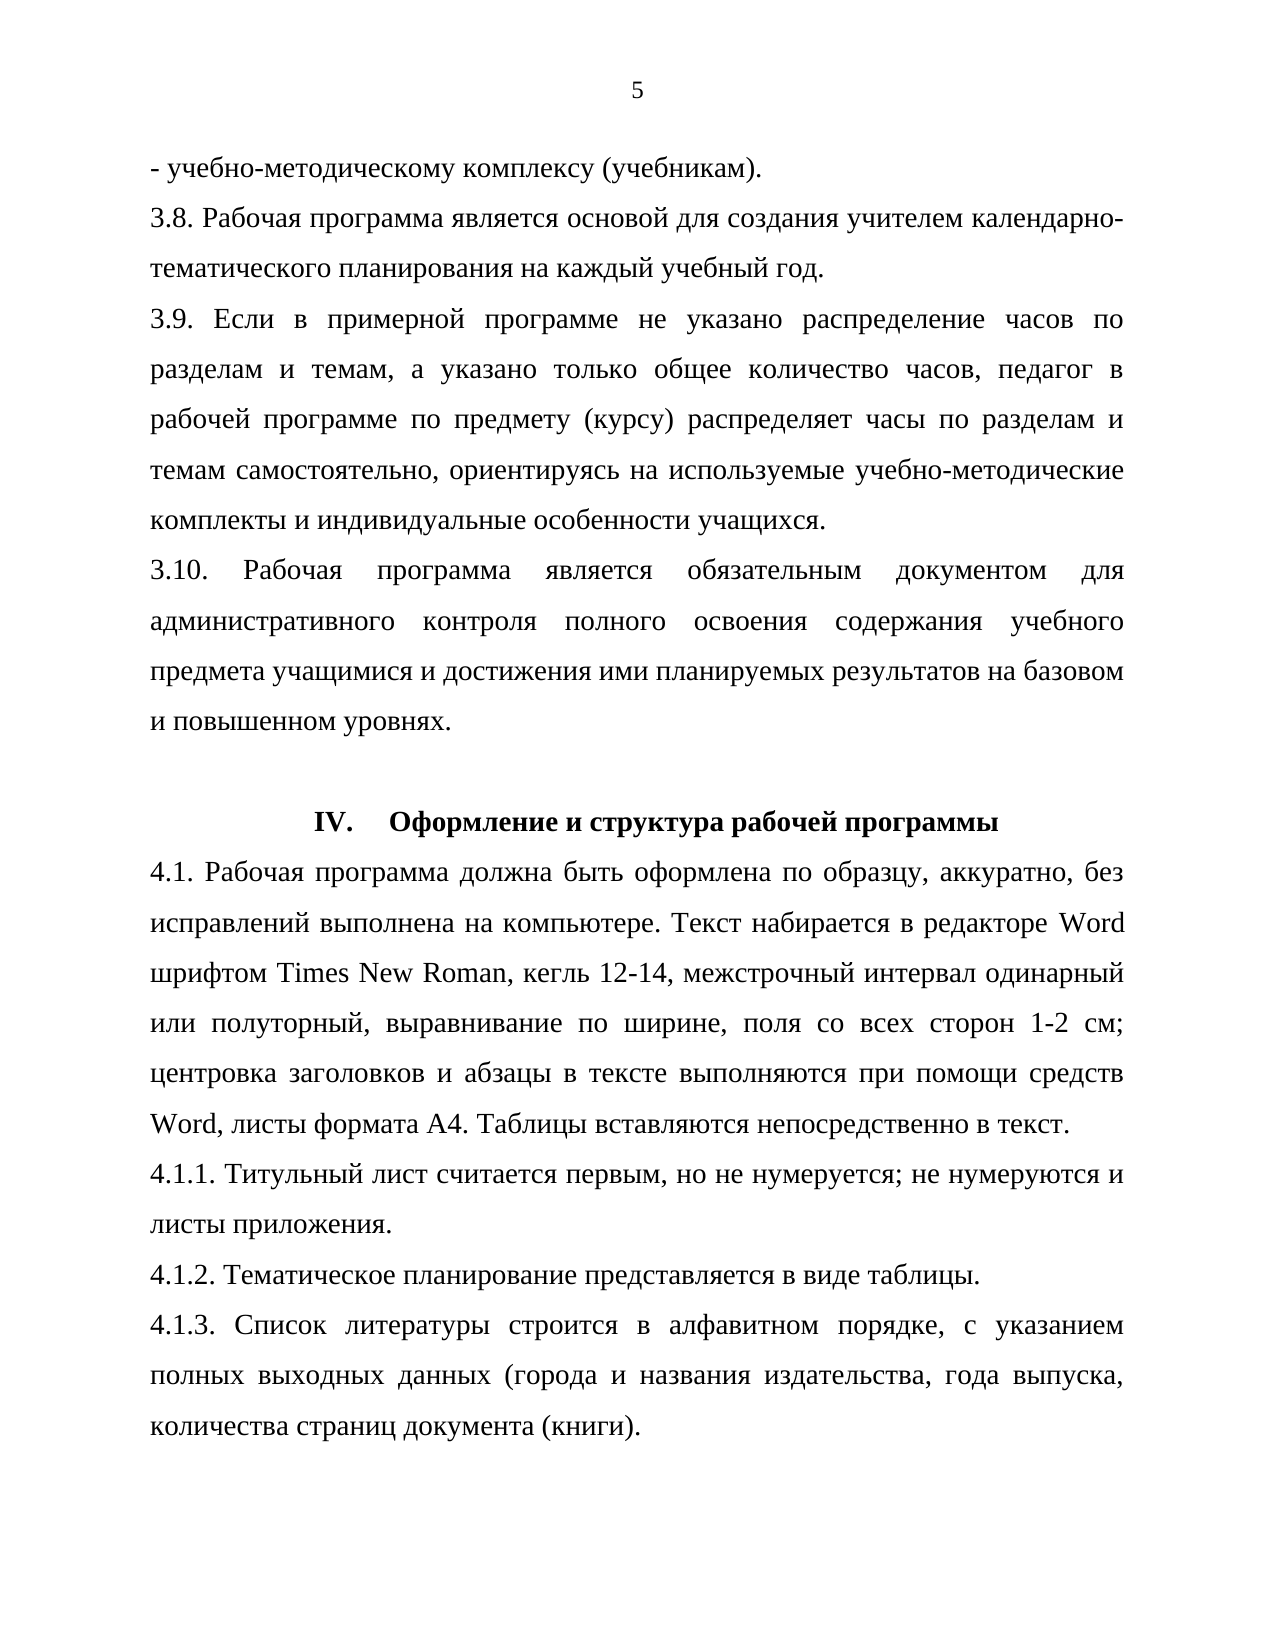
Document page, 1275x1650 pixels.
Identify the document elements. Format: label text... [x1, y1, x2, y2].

text 4.1.1. Титульный лист считается первым, но не нумеруется; не нумеруются и листы приложения. [150, 1156, 1125, 1240]
text 3.9. Если в примерной программе не указано распределение часов по разделам и темам, а указано только общее количество часов, педагог в рабочей программе по предмету (курсу) распределяет часы по разделам и темам самостоятельно, ориентируясь на используемые учебно-методические комплекты и индивидуальные особенности учащихся. [150, 301, 1125, 536]
text 3.10. Рабочая программа является обязательным документом для административного контроля полного освоения содержания учебного предмета учащимися и достижения ими планируемых результатов на базовом и повышенном уровнях. [150, 552, 1125, 737]
text 3.8. Рабочая программа является основой для создания учителем календарно-тематического планирования на каждый учебный год. [150, 200, 1125, 284]
text - учебно-методическому комплексу (учебникам). [150, 150, 1125, 183]
text 4.1. Рабочая программа должна быть оформлена по образцу, аккуратно, без исправлений выполнена на компьютере. Текст набирается в редакторе Word шрифтом Times New Roman, кегль 12-14, межстрочный интервал одинарный или полуторный, выравнивание по ширине, поля со всех сторон 1-2 см; центровка заголовков и абзацы в тексте выполняются при помощи средств Word, листы формата А4. Таблицы вставляются непосредственно в текст. [150, 854, 1125, 1139]
text 4.1.2. Тематическое планирование представляется в виде таблицы. [150, 1257, 1125, 1290]
text 4.1.3. Список литературы строится в алфавитном порядке, с указанием полных выходных данных (города и названия издательства, года выпуска, количества страниц документа (книги). [150, 1307, 1125, 1441]
list Оформление и структура рабочей программы [187, 804, 1125, 838]
